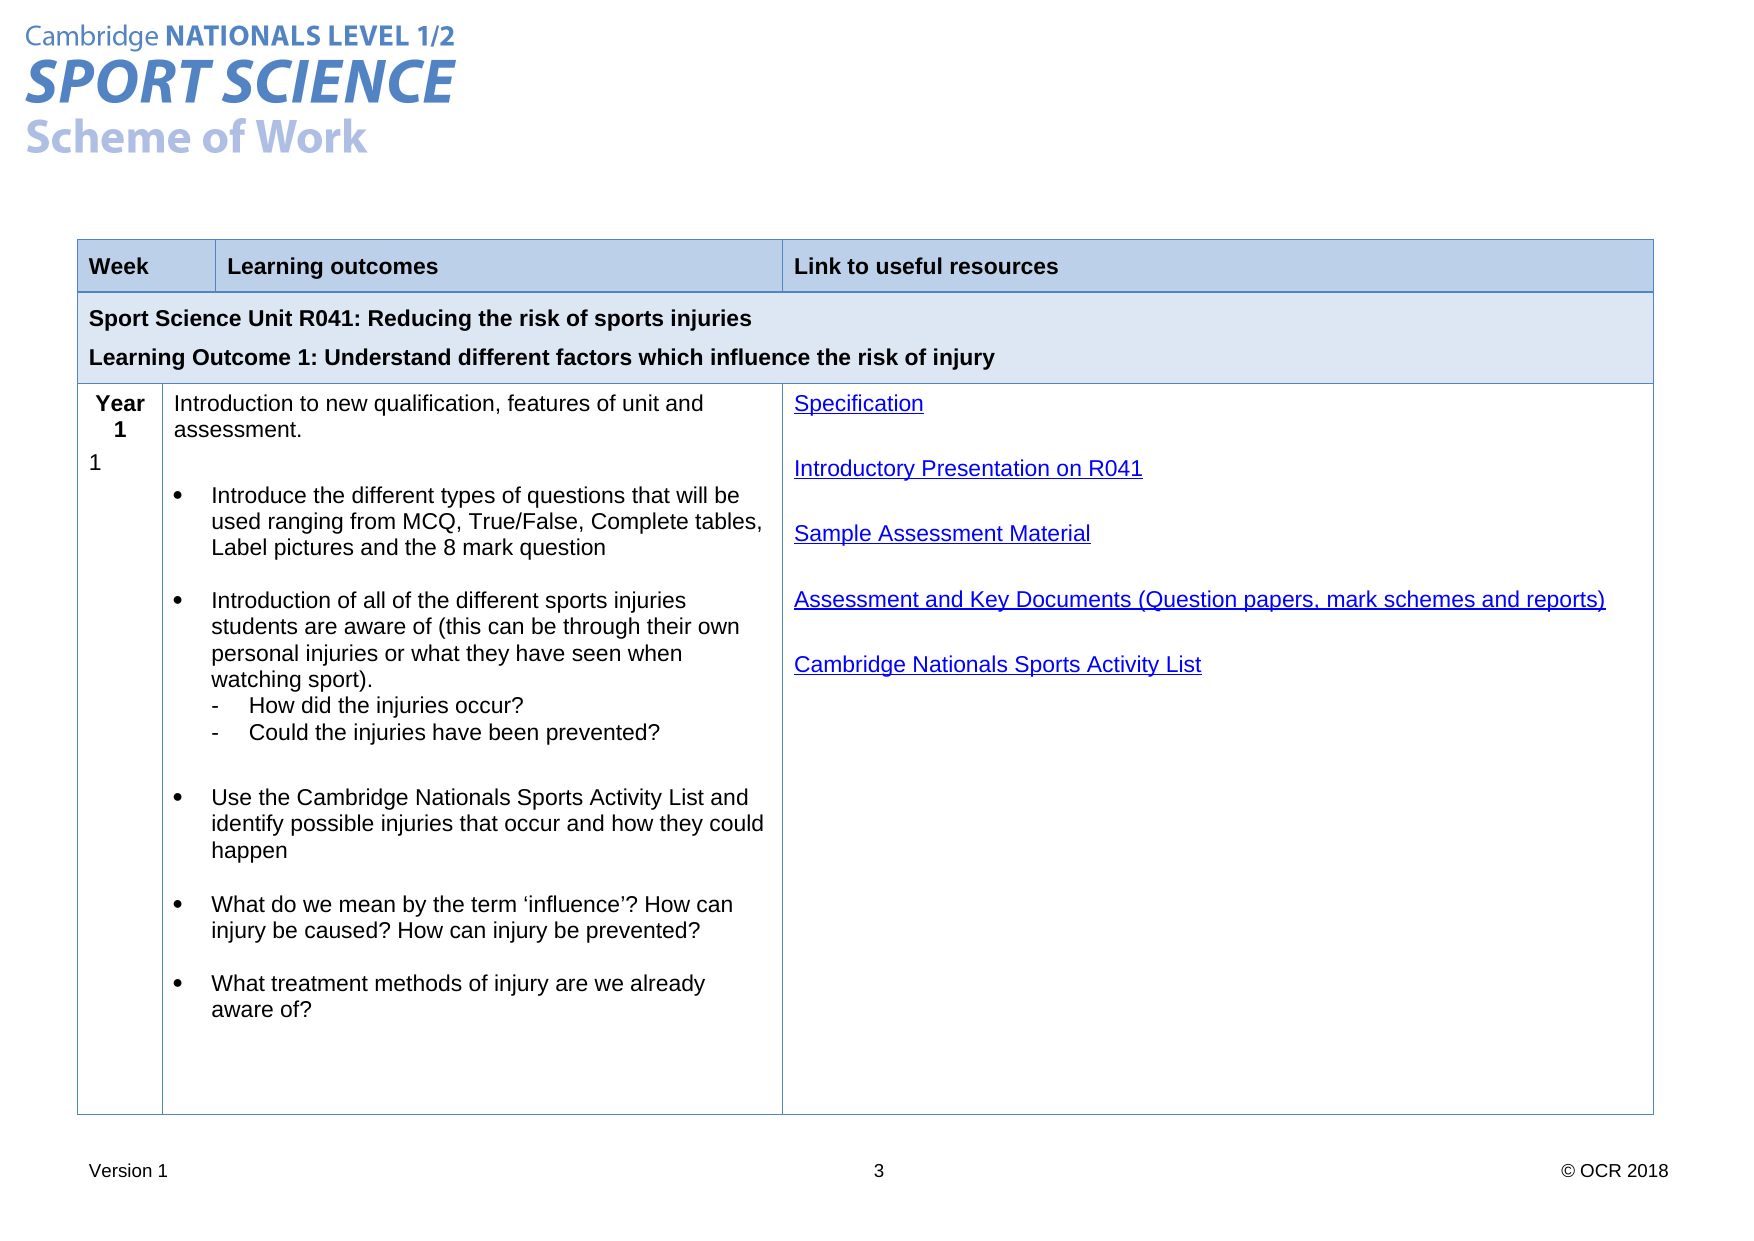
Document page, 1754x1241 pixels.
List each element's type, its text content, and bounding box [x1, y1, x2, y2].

picture [0, 0, 1745, 175]
table_header Learning outcomes [216, 240, 782, 291]
table_cell Sport Science Unit R041: Reducing the risk of sports injuries Learning Outcome 1: Understand different factors which influence the risk of injury [78, 293, 1653, 383]
table_cell Specification Introductory Presentation on R041 Sample Assessment Material Assessment and Key Documents (Question papers, mark schemes and reports) Cambridge Nationals Sports Activity List [783, 384, 1653, 1114]
table_cell Year 1 1 [78, 384, 162, 1114]
table_header Link to useful resources [783, 240, 1653, 291]
table_cell Introduction to new qualification, features of unit and assessment. Introduce the different types of questions that will be used ranging from MCQ, True/False, Complete tables, Label pictures and the 8 mark question Introduction of all of the different sports injuries students are aware of (this can be through their own personal injuries or what they have seen when watching sport). How did the injuries occur? Could the injuries have been prevented? Use the Cambridge Nationals Sports Activity List and identify possible injuries that occur and how they could happen What do we mean by the term ‘influence’? How can injury be caused? How can injury be prevented? What treatment methods of injury are we already aware of? [163, 384, 782, 1114]
table_header Week [78, 240, 215, 291]
